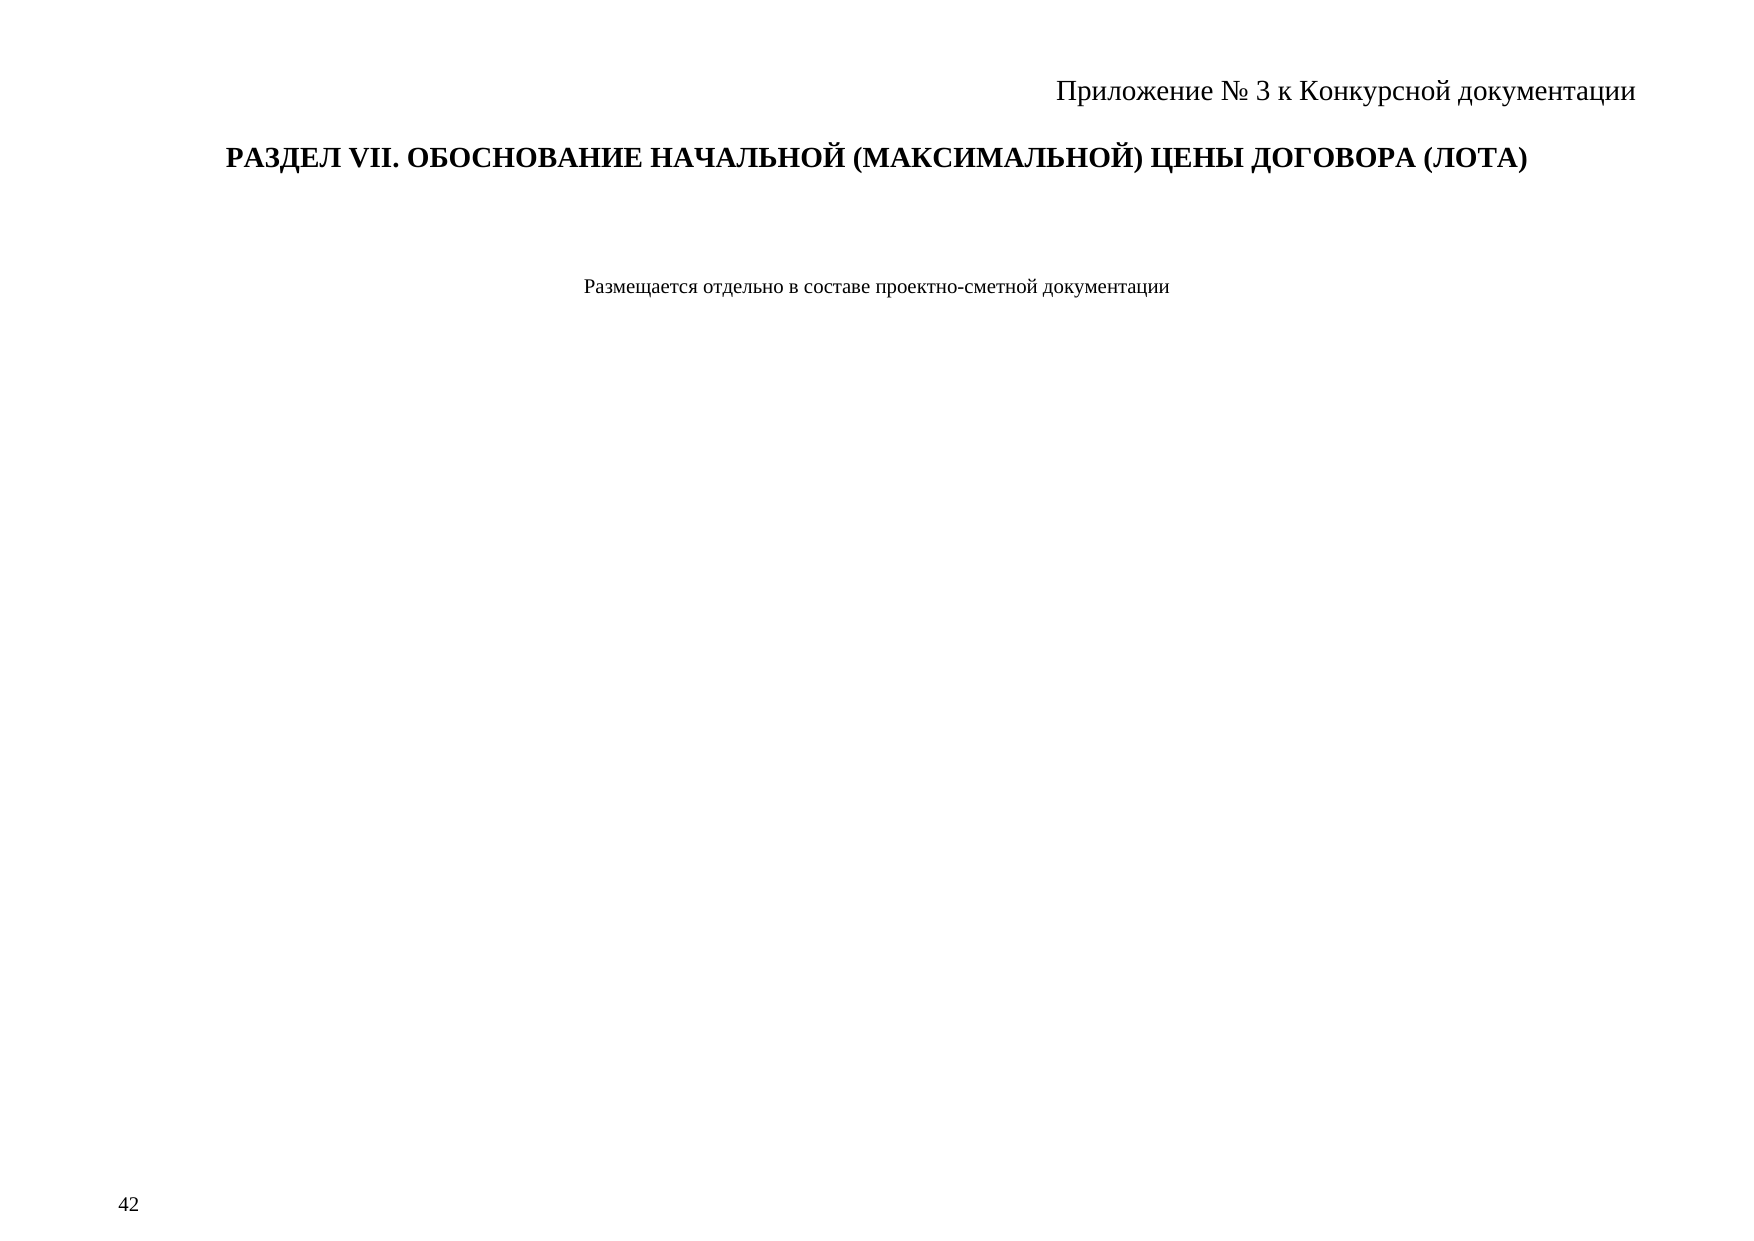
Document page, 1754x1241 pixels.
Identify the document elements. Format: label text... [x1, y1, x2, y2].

text РАЗДЕЛ VII. ОБОСНОВАНИЕ НАЧАЛЬНОЙ (МАКСИМАЛЬНОЙ) ЦЕНЫ ДОГОВОРА (ЛОТА) [118, 140, 1636, 174]
text Размещается отдельно в составе проектно-сметной документации [118, 274, 1636, 298]
text Приложение № 3 к Конкурсной документации [118, 73, 1636, 107]
